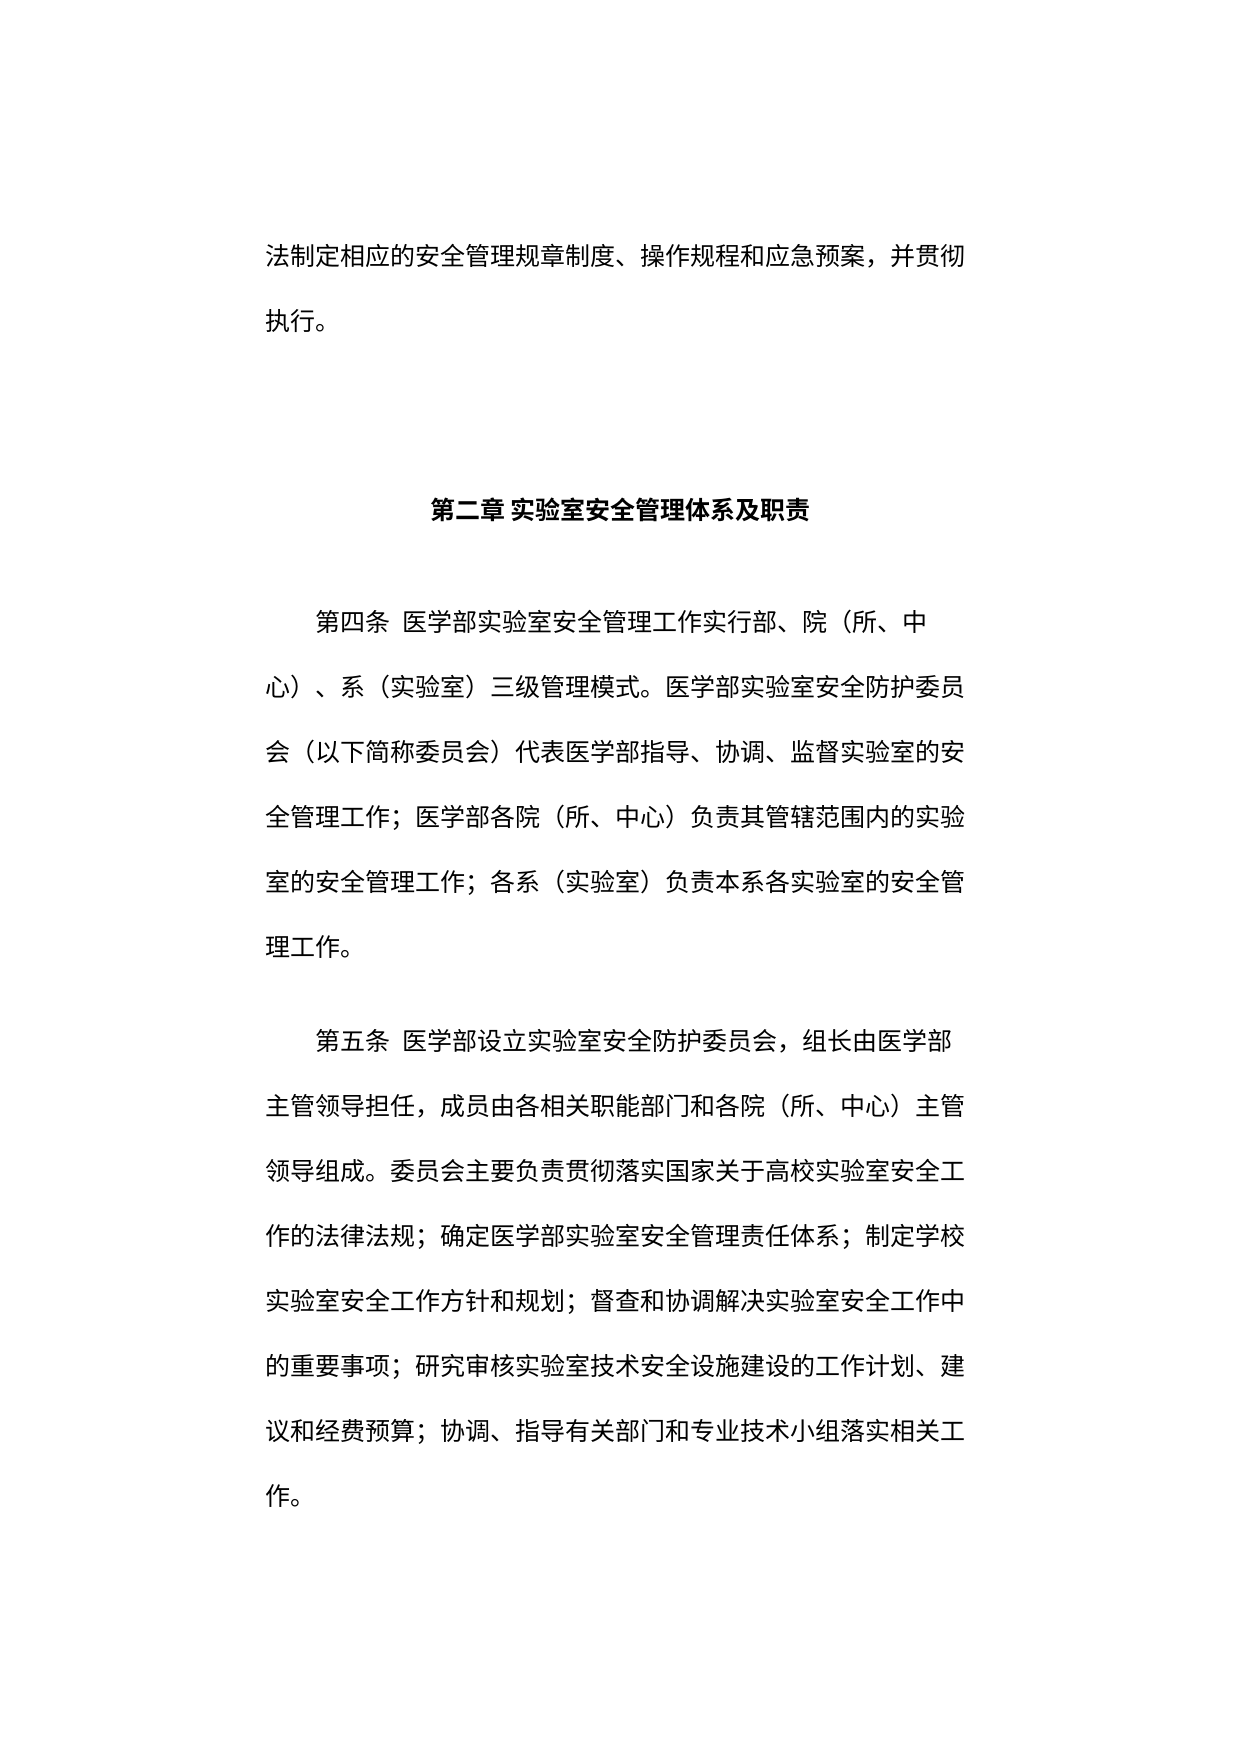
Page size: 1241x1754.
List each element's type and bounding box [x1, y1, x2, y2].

table_cell [188, 162, 1053, 1556]
